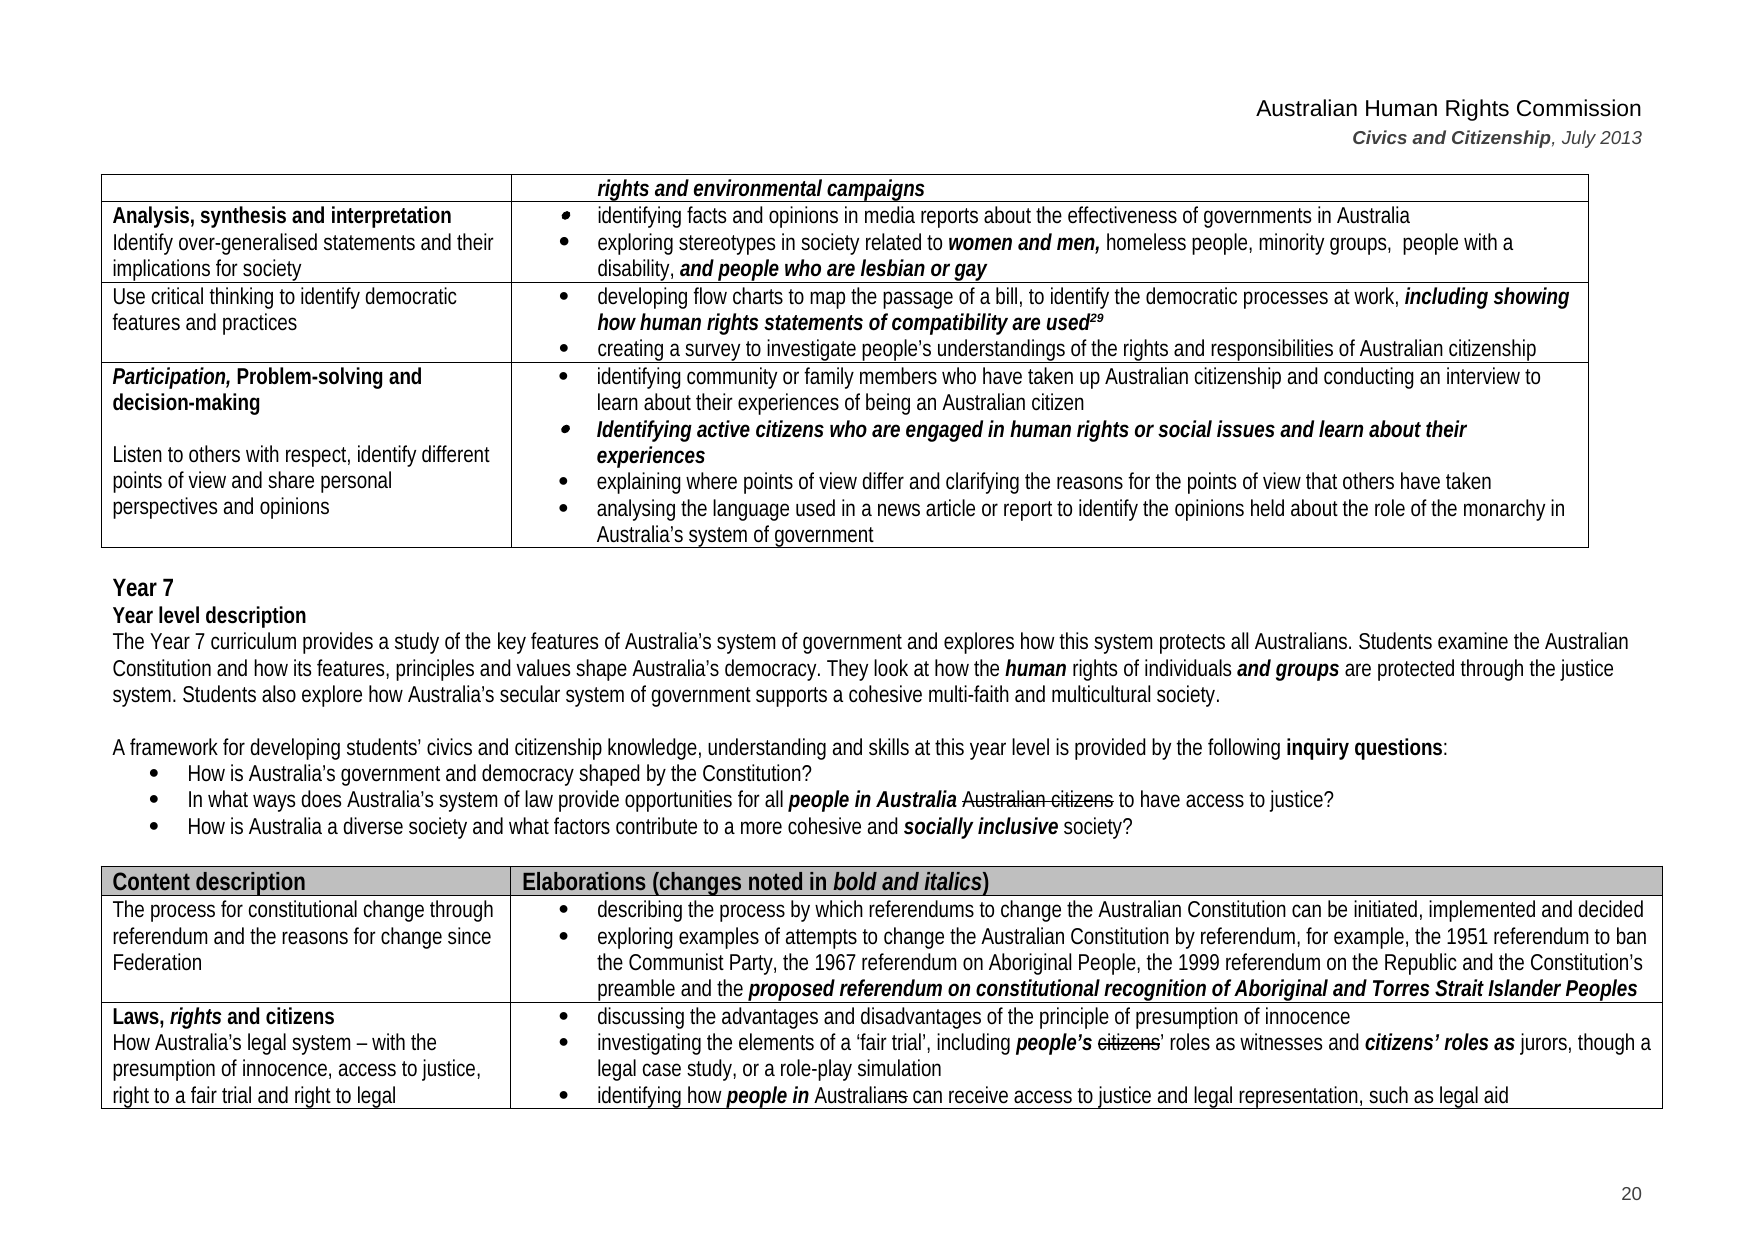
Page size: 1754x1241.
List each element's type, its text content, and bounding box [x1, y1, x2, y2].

table_header Elaborations (changes noted in bold and italics) [511, 867, 1662, 895]
list In what ways does Australia’s system of law provide opportunities for all people in Australia Australian citizens to have access to justice? [150, 786, 1642, 813]
text The Year 7 curriculum provides a study of the key features of Australia’s system of government and explores how this system protects all Australians. Students examine the Australian Constitution and how its features, principles and values shape Australia’s democracy. They look at how the human rights of individuals and groups are protected through the justice system. Students also explore how Australia’s secular system of government supports a cohesive multi-faith and multicultural society. [112, 628, 1642, 707]
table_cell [102, 1003, 510, 1108]
table_header Content description [102, 867, 510, 895]
table_cell Analysis, synthesis and interpretation Identify over-generalised statements and their implications for society [102, 202, 511, 282]
table_cell identifying facts and opinions in media reports about the effectiveness of governments in Australia exploring stereotypes in society related to women and men, homeless people, minority groups, people with a disability, and people who are lesbian or gay [512, 202, 1588, 282]
table_cell The process for constitutional change through referendum and the reasons for change since Federation [102, 896, 510, 1002]
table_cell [512, 175, 1588, 201]
table_cell describing the process by which referendums to change the Australian Constitution can be initiated, implemented and decided exploring examples of attempts to change the Australian Constitution by referendum, for example, the 1951 referendum to ban the Communist Party, the 1967 referendum on Aboriginal People, the 1999 referendum on the Republic and the Constitution’s preamble and the proposed referendum on constitutional recognition of Aboriginal and Torres Strait Islander Peoples [511, 896, 1662, 1002]
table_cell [511, 1003, 1662, 1108]
table_cell identifying community or family members who have taken up Australian citizenship and conducting an interview to learn about their experiences of being an Australian citizen Identifying active citizens who are engaged in human rights or social issues and learn about their experiences explaining where points of view differ and clarifying the reasons for the points of view that others have taken analysing the language used in a news article or report to identify the opinions held about the role of the monarchy in Australia’s system of government [512, 363, 1588, 547]
table_cell developing flow charts to map the passage of a bill, to identify the democratic processes at work, including showing how human rights statements of compatibility are used creating a survey to investigate people’s understandings of the rights and responsibilities of Australian citizenship [512, 283, 1588, 362]
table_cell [102, 175, 511, 201]
table_cell Participation, Problem-solving and decision-making Listen to others with respect, identify different points of view and share personal perspectives and opinions [102, 363, 511, 547]
list How is Australia’s government and democracy shaped by the Constitution? [150, 760, 1642, 786]
text A framework for developing students’ civics and citizenship knowledge, understanding and skills at this year level is provided by the following inquiry questions: [112, 734, 1642, 760]
text Year level description [112, 602, 1642, 628]
table_cell Use critical thinking to identify democratic features and practices [102, 283, 511, 362]
text Year 7 [112, 573, 1642, 602]
list How is Australia a diverse society and what factors contribute to a more cohesive and socially inclusive society? [150, 813, 1642, 839]
